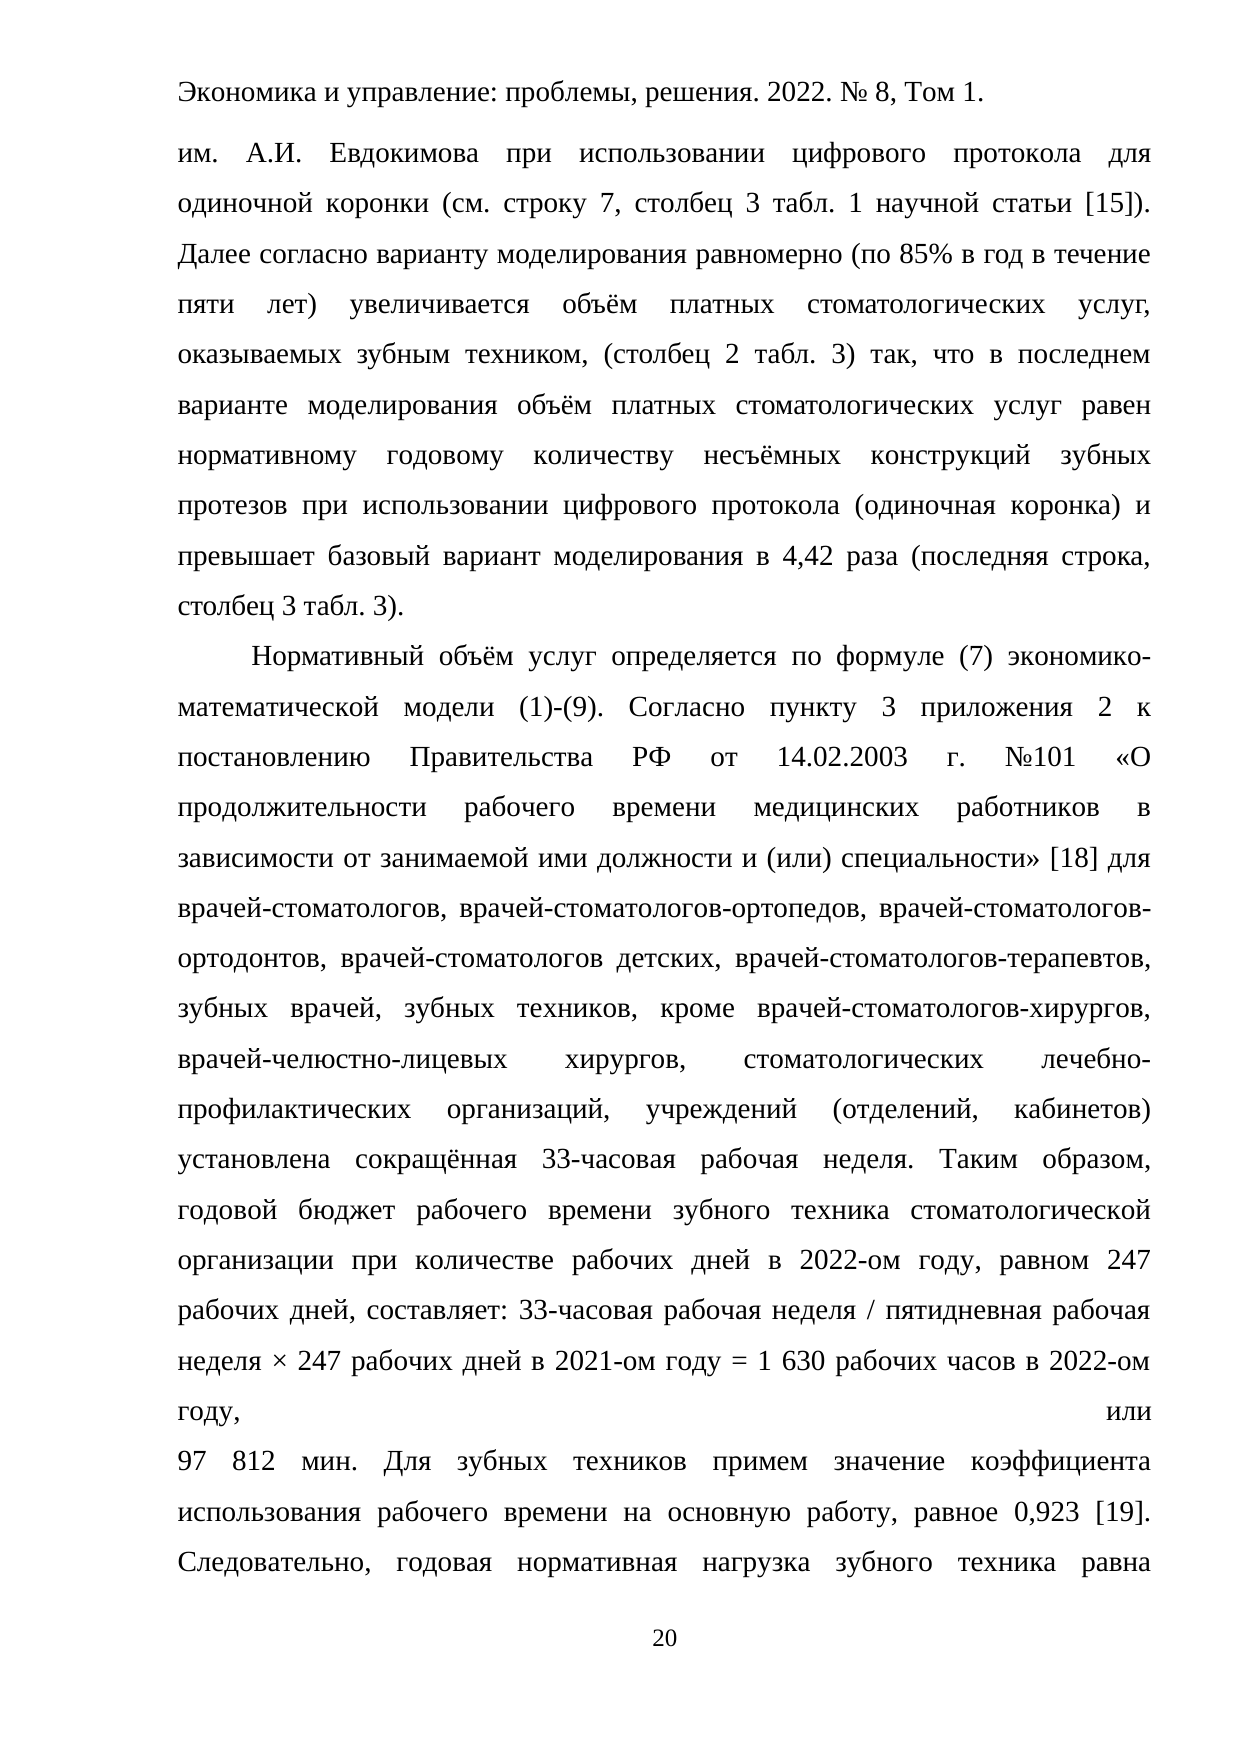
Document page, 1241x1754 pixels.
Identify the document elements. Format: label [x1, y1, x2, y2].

text [177, 135, 1152, 622]
text [177, 638, 1152, 1578]
